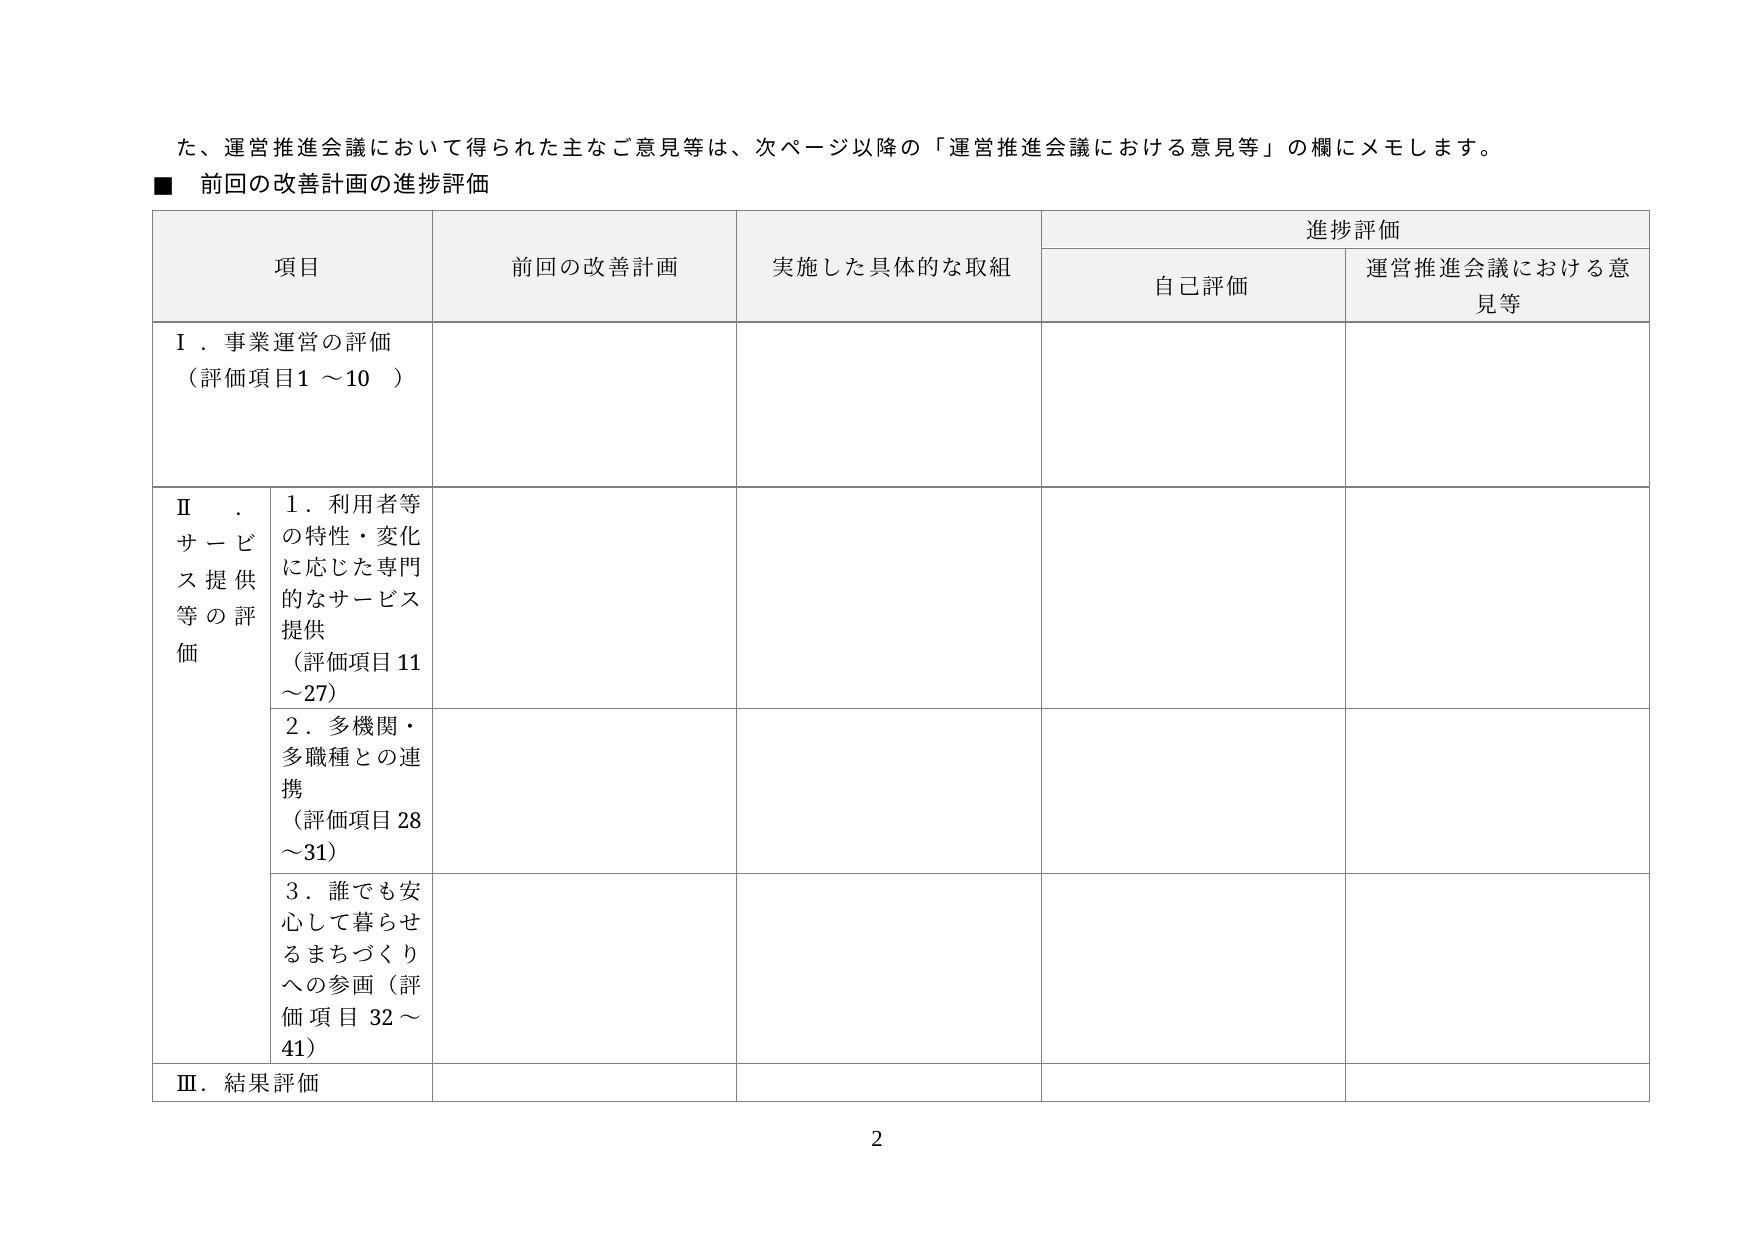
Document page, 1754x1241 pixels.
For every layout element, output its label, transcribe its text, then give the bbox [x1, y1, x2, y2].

table_cell [433, 323, 736, 486]
table_cell [737, 323, 1041, 486]
table_cell Ⅲ．結果評価 （評価項目42～44） [153, 1064, 432, 1101]
table_cell 運営推進会議における意見等 [1346, 249, 1649, 321]
table_cell [1042, 323, 1345, 486]
table_header 前回の改善計画 [433, 211, 736, 321]
table_header 項目 [153, 211, 432, 321]
text ■ 前回の改善計画の進捗評価 [152, 164, 1602, 201]
table_cell ２．多機関・多職種との連携 （評価項目28～31） [271, 709, 432, 873]
table_header 実施した具体的な取組 [737, 211, 1041, 321]
table_cell [1346, 488, 1649, 708]
table_cell [737, 709, 1041, 873]
table_cell １．利用者等の特性・変化に応じた専門的なサービス提供 （評価項目11～27） [271, 488, 432, 708]
table_cell [433, 874, 736, 1063]
table_cell [737, 488, 1041, 708]
table_cell [1346, 323, 1649, 486]
table_header 進捗評価 [1042, 211, 1649, 247]
table_cell Ⅱ．サービス提供等の評価 [153, 488, 270, 1063]
table_cell Ⅰ．事業運営の評価 （評価項目1～10） [153, 323, 432, 486]
table_cell [1346, 1064, 1649, 1101]
table_cell ３．誰でも安心して暮らせるまちづくりへの参画（評価項目32～41） [271, 874, 432, 1063]
table_cell [1042, 709, 1345, 873]
table_cell [433, 488, 736, 708]
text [152, 128, 1602, 164]
table_cell [737, 874, 1041, 1063]
table_cell 自己評価 [1042, 249, 1345, 321]
table_cell [1042, 488, 1345, 708]
table_cell [1346, 709, 1649, 873]
table_cell [1346, 874, 1649, 1063]
table_cell [433, 1064, 736, 1101]
table_cell [737, 1064, 1041, 1101]
table_cell [1042, 1064, 1345, 1101]
table_cell [1042, 874, 1345, 1063]
table_cell [433, 709, 736, 873]
